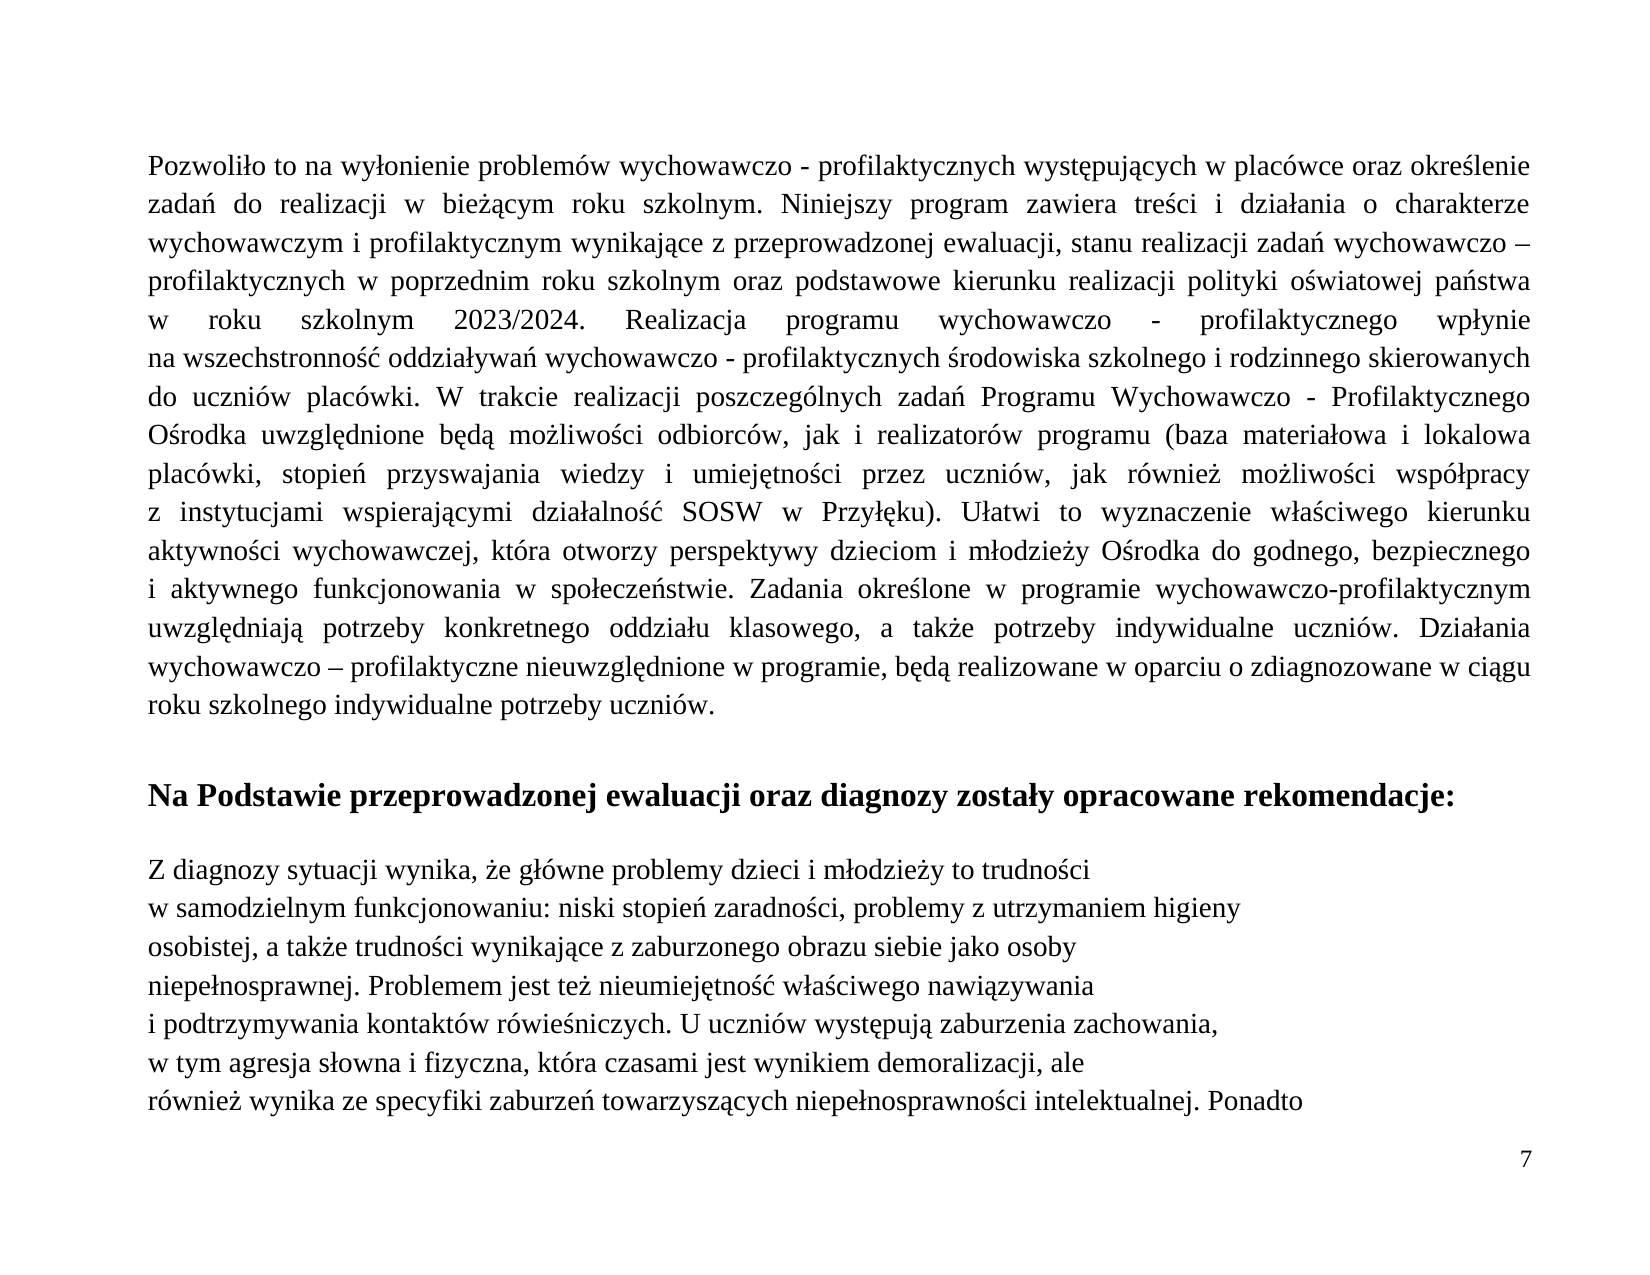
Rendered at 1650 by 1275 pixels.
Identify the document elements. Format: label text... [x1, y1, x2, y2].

text w samodzielnym funkcjonowaniu: niski stopień zaradności, problemy z utrzymaniem higieny [148, 891, 1532, 924]
text niepełnosprawnej. Problemem jest też nieumiejętność właściwego nawiązywania [148, 968, 1532, 1001]
text w tym agresja słowna i fizyczna, która czasami jest wynikiem demoralizacji, ale [148, 1045, 1532, 1078]
text Na Podstawie przeprowadzonej ewaluacji oraz diagnozy zostały opracowane rekomendacje: [148, 775, 1532, 814]
text i podtrzymywania kontaktów rówieśniczych. U uczniów występują zaburzenia zachowania, [148, 1006, 1532, 1040]
text osobistej, a także trudności wynikające z zaburzonego obrazu siebie jako osoby [148, 929, 1532, 963]
text Pozwoliło to na wyłonienie problemów wychowawczo - profilaktycznych występujących w placówce oraz określenie zadań do realizacji w bieżącym roku szkolnym. Niniejszy program zawiera treści i działania o charakterze wychowawczym i profilaktycznym wynikające z przeprowadzonej ewaluacji, stanu realizacji zadań wychowawczo – profilaktycznych w poprzednim roku szkolnym oraz podstawowe kierunku realizacji polityki oświatowej państwa w roku szkolnym 2023/2024. Realizacja programu wychowawczo - profilaktycznego wpłynie na wszechstronność oddziaływań wychowawczo - profilaktycznych środowiska szkolnego i rodzinnego skierowanych do uczniów placówki. W trakcie realizacji poszczególnych zadań Programu Wychowawczo - Profilaktycznego Ośrodka uwzględnione będą możliwości odbiorców, jak i realizatorów programu (baza materiałowa i lokalowa placówki, stopień przyswajania wiedzy i umiejętności przez uczniów, jak również możliwości współpracy z instytucjami wspierającymi działalność SOSW w Przyłęku). Ułatwi to wyznaczenie właściwego kierunku aktywności wychowawczej, która otworzy perspektywy dzieciom i młodzieży Ośrodka do godnego, bezpiecznego i aktywnego funkcjonowania w społeczeństwie. Zadania określone w programie wychowawczo-profilaktycznym uwzględniają potrzeby konkretnego oddziału klasowego, a także potrzeby indywidualne uczniów. Działania wychowawczo – profilaktyczne nieuwzględnione w programie, będą realizowane w oparciu o zdiagnozowane w ciągu roku szkolnego indywidualne potrzeby uczniów. [148, 148, 1532, 721]
text Z diagnozy sytuacji wynika, że główne problemy dzieci i młodzieży to trudności [148, 852, 1532, 886]
text również wynika ze specyfiki zaburzeń towarzyszących niepełnosprawności intelektualnej. Ponadto [148, 1083, 1532, 1117]
